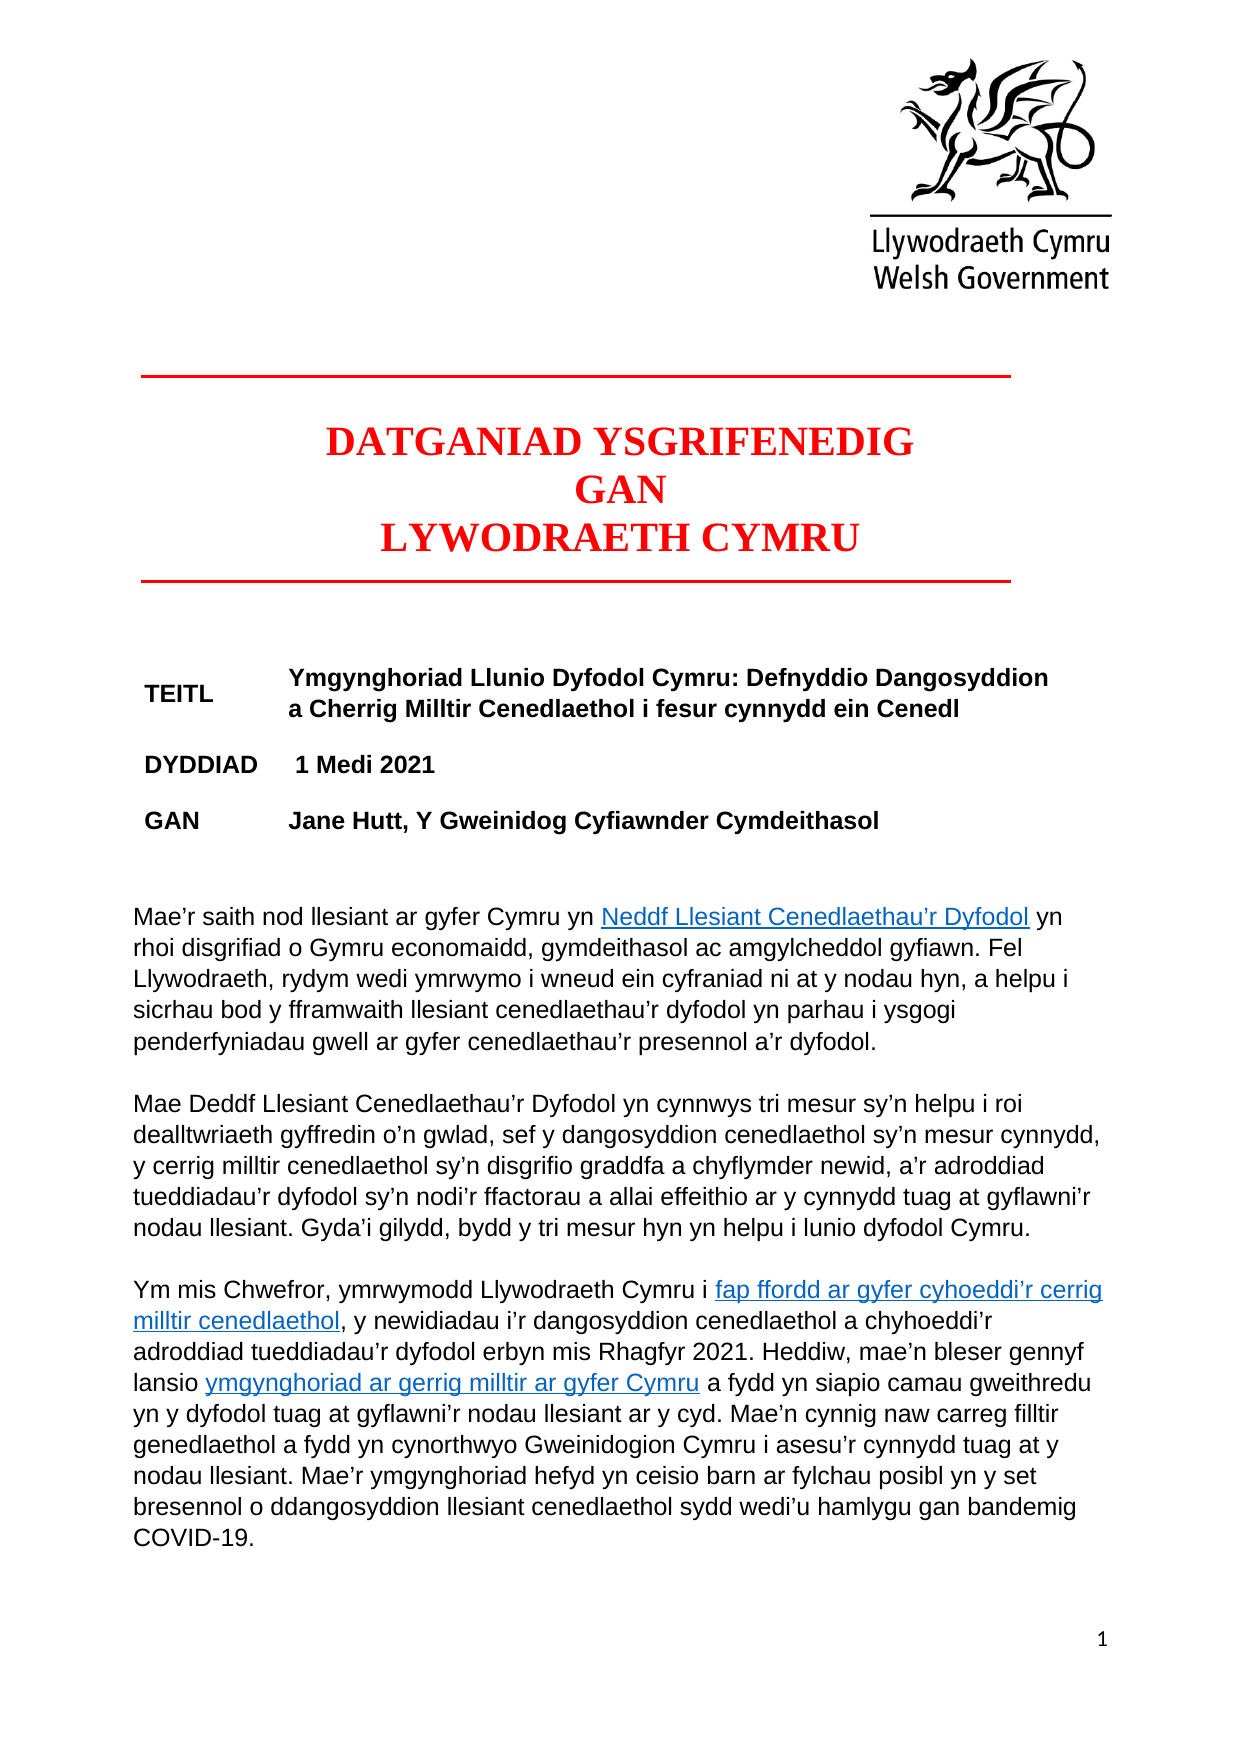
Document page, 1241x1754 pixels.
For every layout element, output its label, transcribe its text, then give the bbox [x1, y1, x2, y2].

list Mae’r saith nod llesiant ar gyfer Cymru yn Neddf Llesiant Cenedlaethau’r Dyfodol yn rhoi disgrifiad o Gymru economaidd, gymdeithasol ac amgylcheddol gyfiawn. Fel Llywodraeth, rydym wedi ymrwymo i wneud ein cyfraniad ni at y nodau hyn, a helpu i sicrhau bod y fframwaith llesiant cenedlaethau’r dyfodol yn parhau i ysgogi penderfyniadau gwell ar gyfer cenedlaethau’r presennol a’r dyfodol. [133, 902, 1107, 1055]
table_cell 1 Medi 2021 [277, 738, 1074, 794]
table_header TEITL [133, 608, 277, 738]
list Ym mis Chwefror, ymrwymodd Llywodraeth Cymru i fap ffordd ar gyfer cyhoeddi’r cerrig milltir cenedlaethol, y newidiadau i’r dangosyddion cenedlaethol a chyhoeddi’r adroddiad tueddiadau’r dyfodol erbyn mis Rhagfyr 2021. Heddiw, mae’n bleser gennyf lansio ymgynghoriad ar gerrig milltir ar gyfer Cymru a fydd yn siapio camau gweithredu yn y dyfodol tuag at gyflawni’r nodau llesiant ar y cyd. Mae’n cynnig naw carreg filltir genedlaethol a fydd yn cynorthwyo Gweinidogion Cymru i asesu’r cynnydd tuag at y nodau llesiant. Mae’r ymgynghoriad hefyd yn ceisio barn ar fylchau posibl yn y set bresennol o ddangosyddion llesiant cenedlaethol sydd wedi’u hamlygu gan bandemig COVID-19. [133, 1275, 1107, 1552]
subtitle GAN [133, 465, 1107, 513]
subtitle LYWODRAETH CYMRU [133, 513, 1107, 561]
list Mae Deddf Llesiant Cenedlaethau’r Dyfodol yn cynnwys tri mesur sy’n helpu i roi dealltwriaeth gyffredin o’n gwlad, sef y dangosyddion cenedlaethol sy’n mesur cynnydd, y cerrig milltir cenedlaethol sy’n disgrifio graddfa a chyflymder newid, a’r adroddiad tueddiadau’r dyfodol sy’n nodi’r ffactorau a allai effeithio ar y cynnydd tuag at gyflawni’r nodau llesiant. Gyda’i gilydd, bydd y tri mesur hyn yn helpu i lunio dyfodol Cymru. [133, 1088, 1107, 1241]
subtitle DATGANIAD YSGRIFENEDIG [133, 417, 1107, 465]
table_cell Jane Hutt, Y Gweinidog Cyfiawnder Cymdeithasol [277, 794, 1074, 849]
table_cell DYDDIAD [133, 738, 277, 794]
table_cell GAN [133, 794, 277, 849]
table_header Ymgynghoriad Llunio Dyfodol Cymru: Defnyddio Dangosyddion a Cherrig Milltir Cenedlaethol i fesur cynnydd ein Cenedl [277, 608, 1074, 738]
picture [869, 58, 1112, 289]
